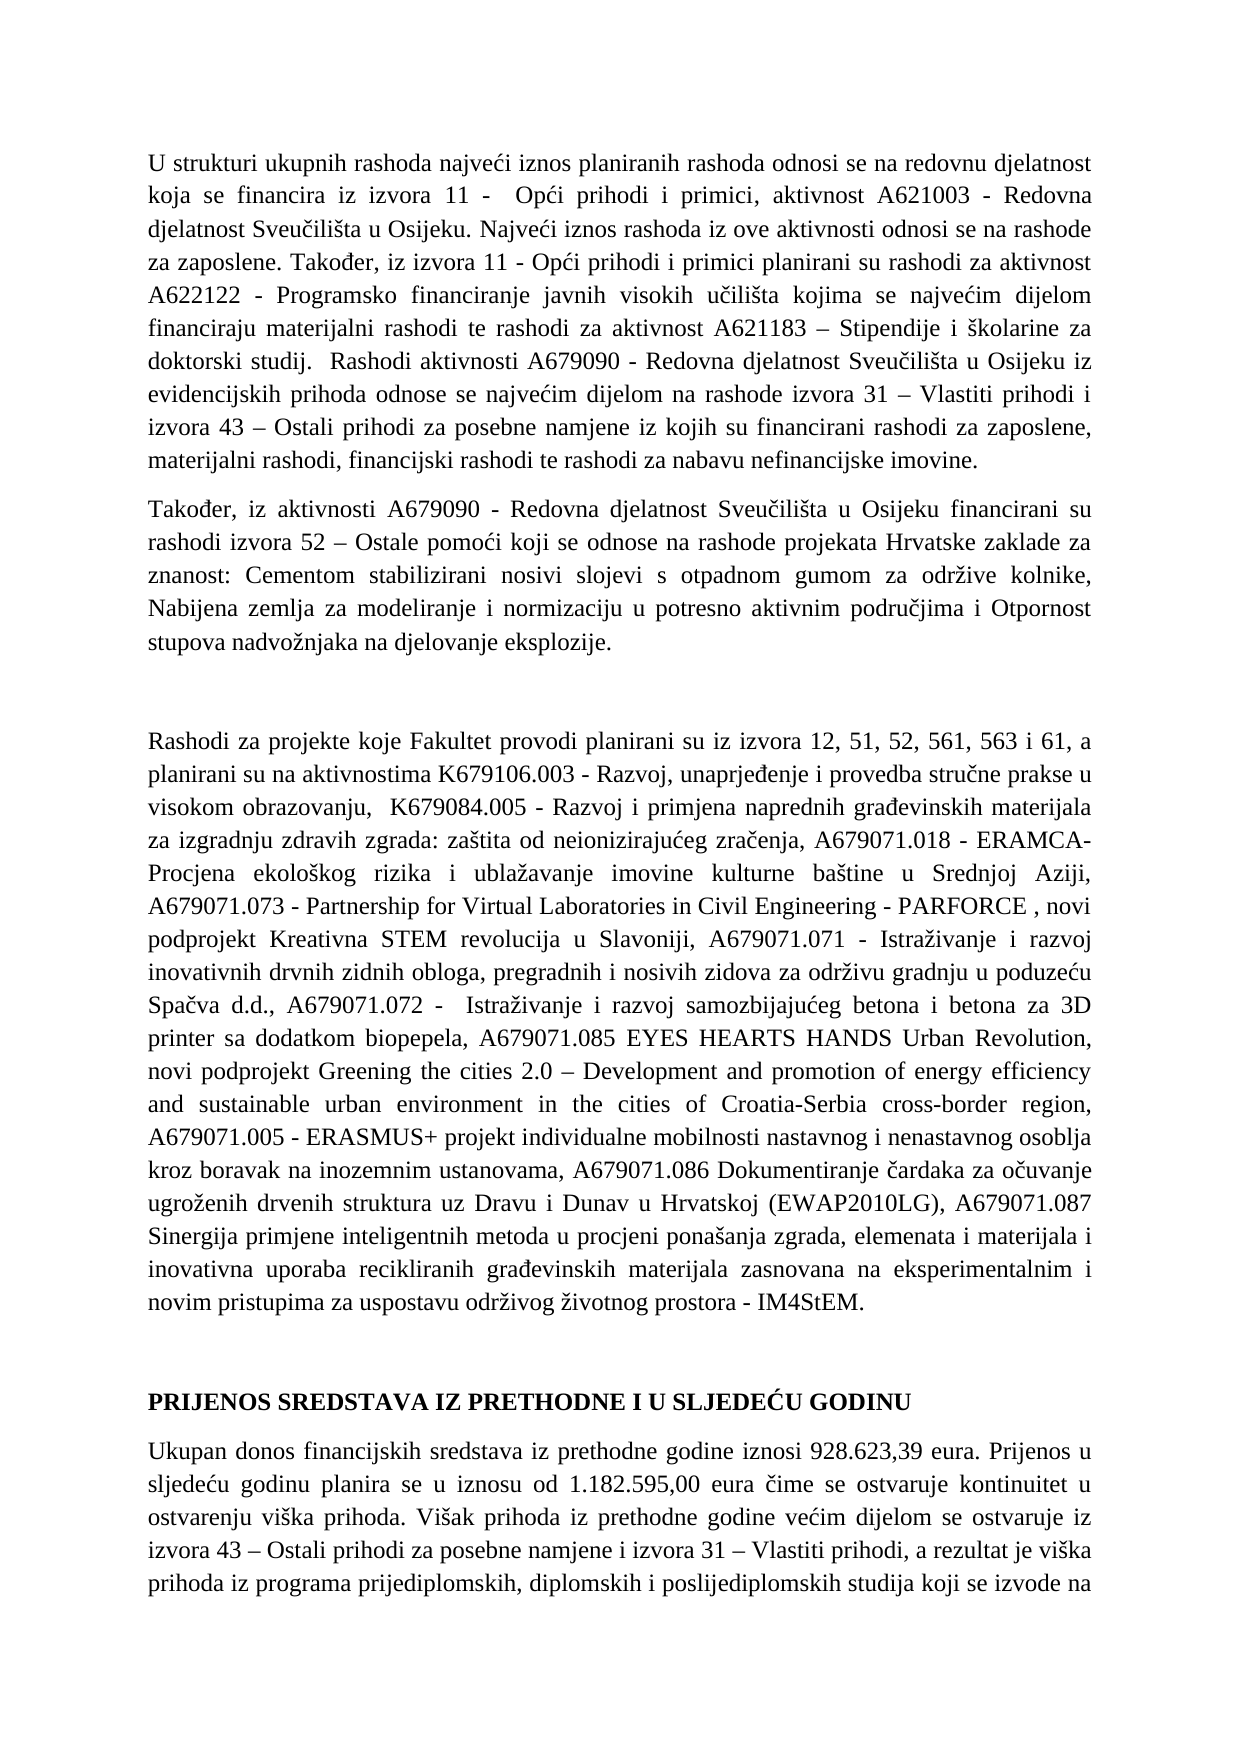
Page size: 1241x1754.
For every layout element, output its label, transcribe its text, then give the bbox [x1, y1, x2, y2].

text Rashodi za projekte koje Fakultet provodi planirani su iz izvora 12, 51, 52, 561, 563 i 61, a planirani su na aktivnostima K679106.003 - Razvoj, unaprjeđenje i provedba stručne prakse u visokom obrazovanju, K679084.005 - Razvoj i primjena naprednih građevinskih materijala za izgradnju zdravih zgrada: zaštita od neionizirajućeg zračenja, A679071.018 - ERAMCA-Procjena ekološkog rizika i ublažavanje imovine kulturne baštine u Srednjoj Aziji, A679071.073 - Partnership for Virtual Laboratories in Civil Engineering - PARFORCE , novi podprojekt Kreativna STEM revolucija u Slavoniji, A679071.071 - Istraživanje i razvoj inovativnih drvnih zidnih obloga, pregradnih i nosivih zidova za održivu gradnju u poduzeću Spačva d.d., A679071.072 - Istraživanje i razvoj samozbijajućeg betona i betona za 3D printer sa dodatkom biopepela, A679071.085 EYES HEARTS HANDS Urban Revolution, novi podprojekt Greening the cities 2.0 – Development and promotion of energy efficiency and sustainable urban environment in the cities of Croatia-Serbia cross-border region, A679071.005 - ERASMUS+ projekt individualne mobilnosti nastavnog i nenastavnog osoblja kroz boravak na inozemnim ustanovama, A679071.086 Dokumentiranje čardaka za očuvanje ugroženih drvenih struktura uz Dravu i Dunav u Hrvatskoj (EWAP2010LG), A679071.087 Sinergija primjene inteligentnih metoda u procjeni ponašanja zgrada, elemenata i materijala i inovativna uporaba recikliranih građevinskih materijala zasnovana na eksperimentalnim i novim pristupima za uspostavu održivog životnog prostora - IM4StEM. [148, 726, 1093, 1089]
text Također, iz aktivnosti A679090 - Redovna djelatnost Sveučilišta u Osijeku financirani su rashodi izvora 52 – Ostale pomoći koji se odnose na rashode projekata Hrvatske zaklade za znanost: Cementom stabilizirani nosivi slojevi s otpadnom gumom za održive kolnike, Nabijena zemlja za modeliranje i normizaciju u potresno aktivnim područjima i Otpornost stupova nadvožnjaka na djelovanje eksplozije. [148, 494, 1093, 655]
text Rashodi za projekte koje Fakultet provodi planirani su iz izvora 12, 51, 52, 561, 563 i 61, a planirani su na aktivnostima K679106.003 - Razvoj, unaprjeđenje i provedba stručne prakse u visokom obrazovanju, K679084.005 - Razvoj i primjena naprednih građevinskih materijala za izgradnju zdravih zgrada: zaštita od neionizirajućeg zračenja, A679071.018 - ERAMCA-Procjena ekološkog rizika i ublažavanje imovine kulturne baštine u Srednjoj Aziji, A679071.073 - Partnership for Virtual Laboratories in Civil Engineering - PARFORCE , novi podprojekt Kreativna STEM revolucija u Slavoniji, A679071.071 - Istraživanje i razvoj inovativnih drvnih zidnih obloga, pregradnih i nosivih zidova za održivu gradnju u poduzeću Spačva d.d., A679071.072 - Istraživanje i razvoj samozbijajućeg betona i betona za 3D printer sa dodatkom biopepela, A679071.085 EYES HEARTS HANDS Urban Revolution, novi podprojekt Greening the cities 2.0 – Development and promotion of energy efficiency and sustainable urban environment in the cities of Croatia-Serbia cross-border region, A679071.005 - ERASMUS+ projekt individualne mobilnosti nastavnog i nenastavnog osoblja kroz boravak na inozemnim ustanovama, A679071.086 Dokumentiranje čardaka za očuvanje ugroženih drvenih struktura uz Dravu i Dunav u Hrvatskoj (EWAP2010LG), A679071.087 Sinergija primjene inteligentnih metoda u procjeni ponašanja zgrada, elemenata i materijala i inovativna uporaba recikliranih građevinskih materijala zasnovana na eksperimentalnim i novim pristupima za uspostavu održivog životnog prostora - IM4StEM. [148, 1118, 1093, 1316]
text U strukturi ukupnih rashoda najveći iznos planiranih rashoda odnosi se na redovnu djelatnost koja se financira iz izvora 11 - Opći prihodi i primici, aktivnost A621003 - Redovna djelatnost Sveučilišta u Osijeku. Najveći iznos rashoda iz ove aktivnosti odnosi se na rashode za zaposlene. Također, iz izvora 11 - Opći prihodi i primici planirani su rashodi za aktivnost A622122 - Programsko financiranje javnih visokih učilišta kojima se najvećim dijelom financiraju materijalni rashodi te rashodi za aktivnost A621183 – Stipendije i školarine za doktorski studij. Rashodi aktivnosti A679090 - Redovna djelatnost Sveučilišta u Osijeku iz evidencijskih prihoda odnose se najvećim dijelom na rashode izvora 31 – Vlastiti prihodi i izvora 43 – Ostali prihodi za posebne namjene iz kojih su financirani rashodi za zaposlene, materijalni rashodi, financijski rashodi te rashodi za nabavu nefinancijske imovine. [148, 148, 1093, 473]
text PRIJENOS SREDSTAVA IZ PRETHODNE I U SLJEDEĆU GODINU [148, 1387, 1093, 1415]
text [148, 1436, 1093, 1597]
